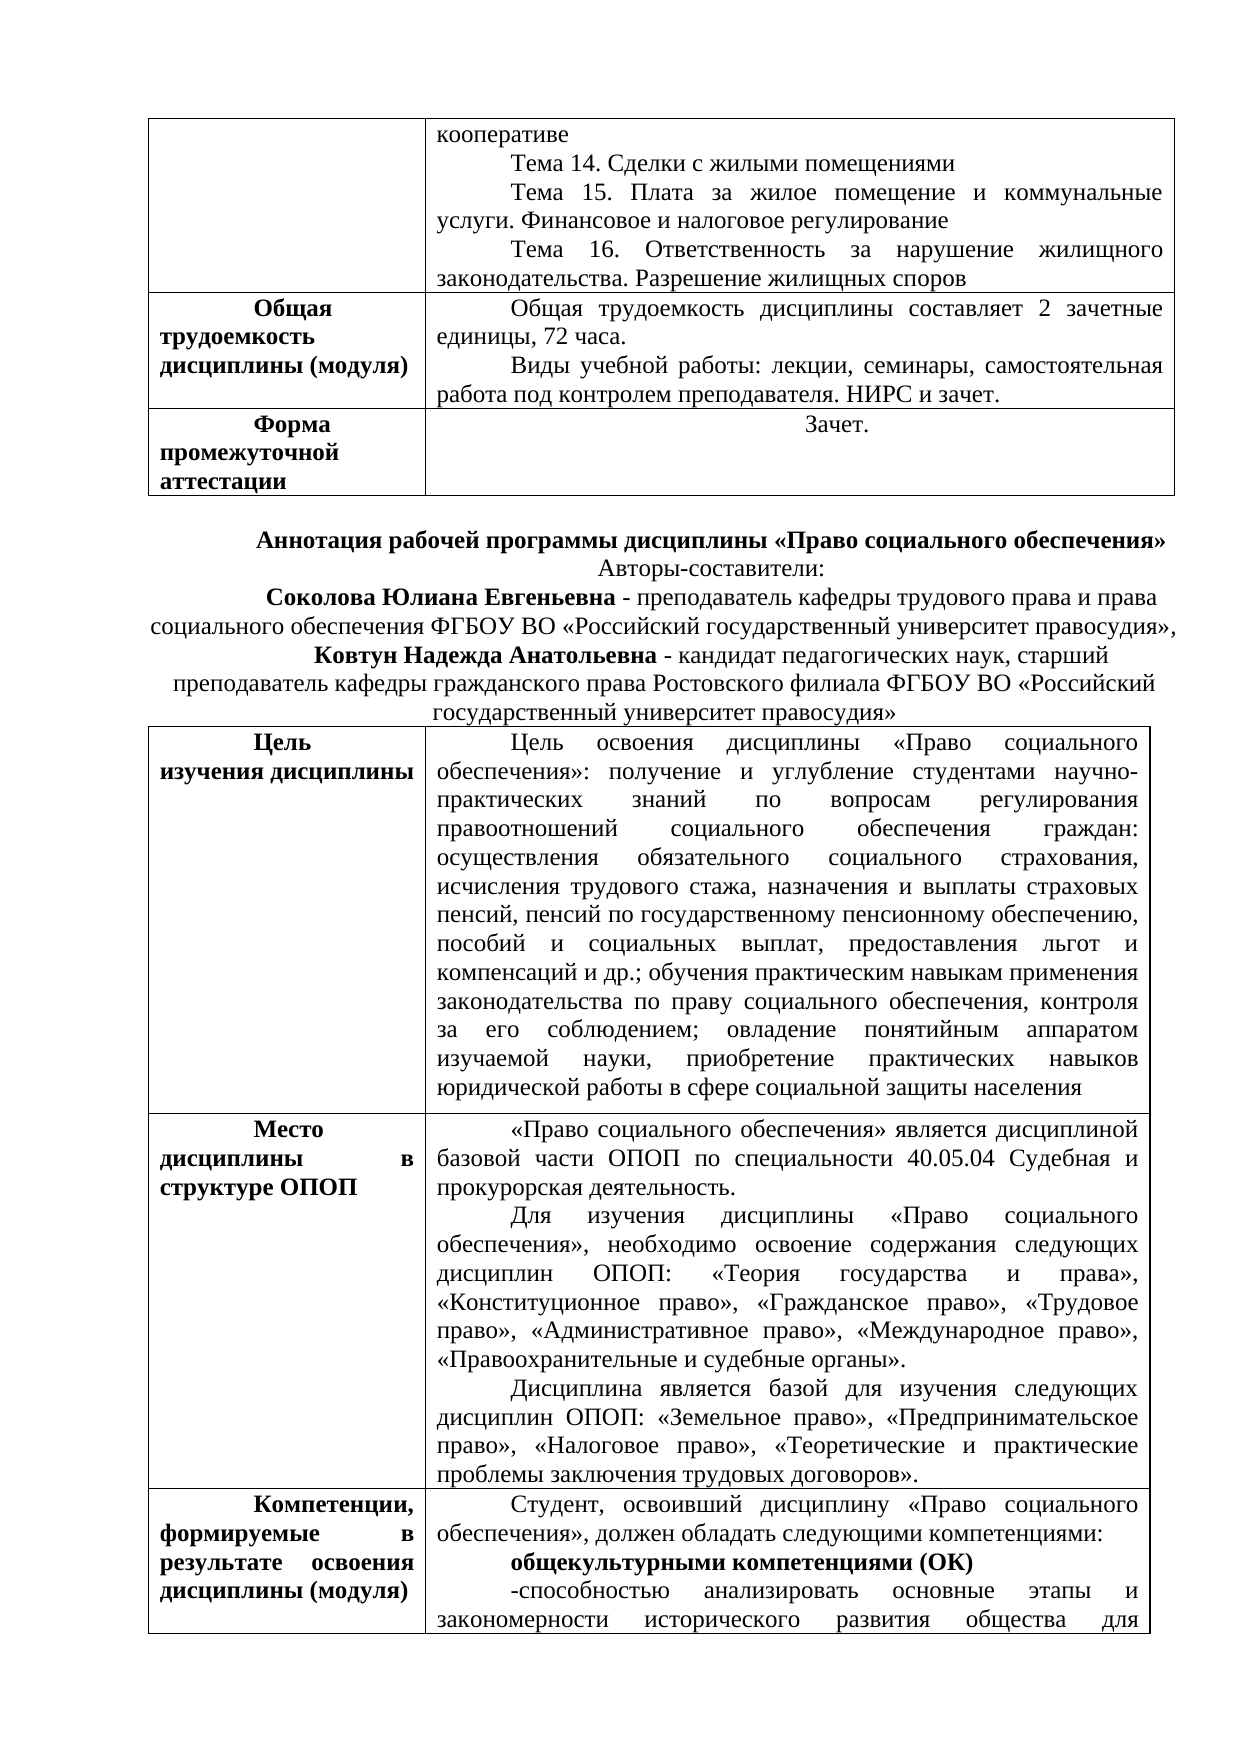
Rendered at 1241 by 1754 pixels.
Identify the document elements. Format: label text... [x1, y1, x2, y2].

table_cell Общая трудоемкость дисциплины составляет 2 зачетные единицы, 72 часа. Виды учебной работы: лекции, семинары, самостоятельная работа под контролем преподавателя. НИРС и зачет. [426, 293, 1174, 408]
text Соколова Юлиана Евгеньевна - преподаватель кафедры трудового права и права социального обеспечения ФГБОУ ВО «Российский государственный университет правосудия», [148, 582, 1181, 640]
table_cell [149, 119, 425, 292]
table_cell Форма промежуточной аттестации [149, 409, 425, 495]
table_cell «Право социального обеспечения» является дисциплиной базовой части ОПОП по специальности 40.05.04 Судебная и прокурорская деятельность. Для изучения дисциплины «Право социального обеспечения», необходимо освоение содержания следующих дисциплин ОПОП: «Теория государства и права», «Конституционное право», «Гражданское право», «Трудовое право», «Административное право», «Международное право», «Правоохранительные и судебные органы». Дисциплина является базой для изучения следующих дисциплин ОПОП: «Земельное право», «Предпринимательское право», «Налоговое право», «Теоретические и практические проблемы заключения трудовых договоров». [426, 1114, 1149, 1488]
text Ковтун Надежда Анатольевна - кандидат педагогических наук, старший преподаватель кафедры гражданского права Ростовского филиала ФГБОУ ВО «Российский государственный университет правосудия» [148, 640, 1181, 726]
table_header Цель освоения дисциплины «Право социального обеспечения»: получение и углубление студентами научно-практических знаний по вопросам регулирования правоотношений социального обеспечения граждан: осуществления обязательного социального страхования, исчисления трудового стажа, назначения и выплаты страховых пенсий, пенсий по государственному пенсионному обеспечению, пособий и социальных выплат, предоставления льгот и компенсаций и др.; обучения практическим навыкам применения законодательства по праву социального обеспечения, контроля за его соблюдением; овладение понятийным аппаратом изучаемой науки, приобретение практических навыков юридической работы в сфере социальной защиты населения [426, 727, 1149, 1113]
table_cell Зачет. [426, 409, 1174, 495]
table_cell Общая трудоемкость дисциплины (модуля) [149, 293, 425, 408]
table_header Цель изучения дисциплины [149, 727, 425, 1113]
text Авторы-составители: [148, 553, 1181, 582]
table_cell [426, 1489, 1149, 1633]
text Аннотация рабочей программы дисциплины «Право социального обеспечения» [148, 525, 1181, 553]
table_cell Место дисциплины в структуре ОПОП [149, 1114, 425, 1488]
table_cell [426, 119, 1174, 292]
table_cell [149, 1489, 425, 1633]
